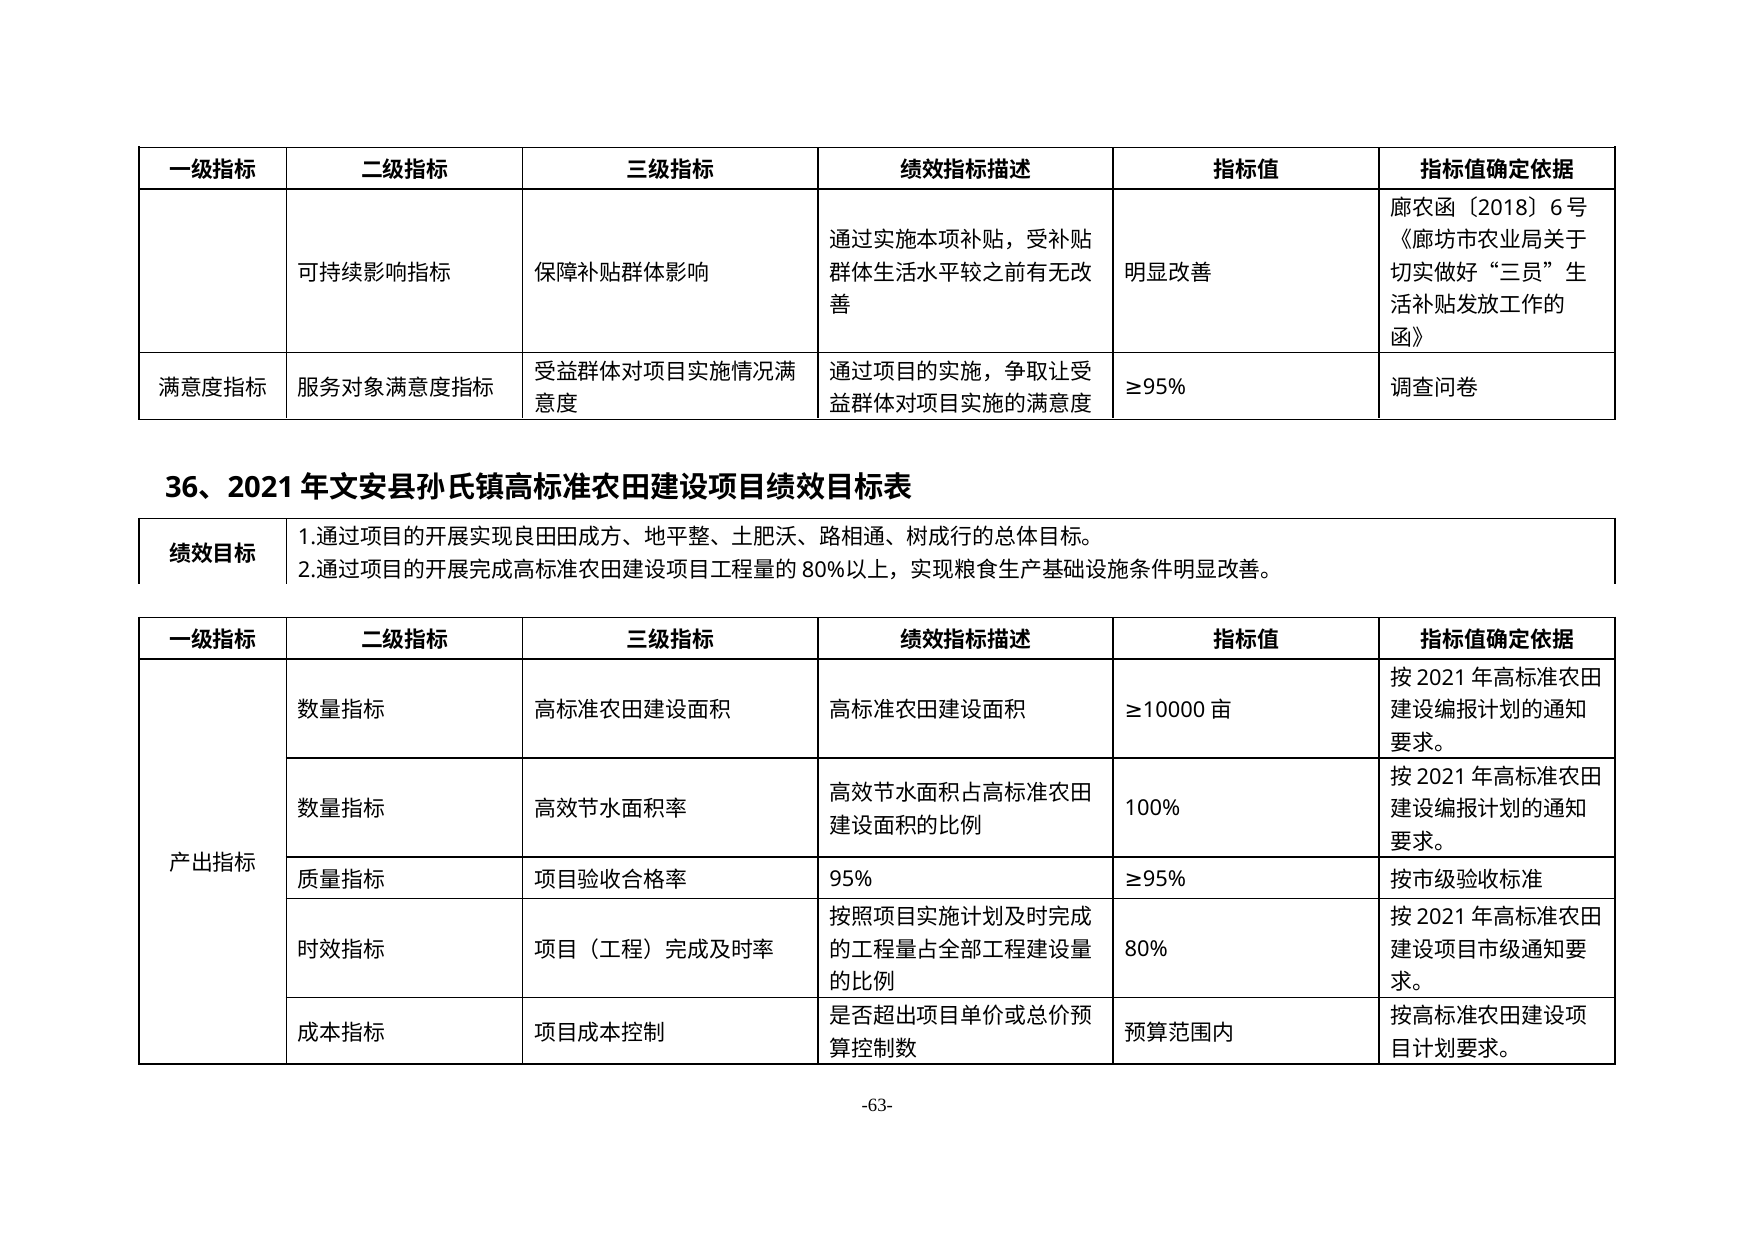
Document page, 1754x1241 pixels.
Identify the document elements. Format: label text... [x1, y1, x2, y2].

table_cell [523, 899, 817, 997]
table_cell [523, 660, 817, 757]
text 36、2021年文安县孙氏镇高标准农田建设项目绩效目标表 [106, 452, 1648, 517]
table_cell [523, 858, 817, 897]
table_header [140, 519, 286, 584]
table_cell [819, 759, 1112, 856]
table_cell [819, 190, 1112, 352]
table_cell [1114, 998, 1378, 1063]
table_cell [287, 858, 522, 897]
table_header 一级指标 [140, 148, 286, 188]
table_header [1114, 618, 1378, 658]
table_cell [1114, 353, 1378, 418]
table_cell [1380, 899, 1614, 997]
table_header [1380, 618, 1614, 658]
table_header 三级指标 [523, 148, 817, 188]
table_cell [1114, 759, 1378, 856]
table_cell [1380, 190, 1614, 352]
table_header 绩效指标描述 [819, 148, 1112, 188]
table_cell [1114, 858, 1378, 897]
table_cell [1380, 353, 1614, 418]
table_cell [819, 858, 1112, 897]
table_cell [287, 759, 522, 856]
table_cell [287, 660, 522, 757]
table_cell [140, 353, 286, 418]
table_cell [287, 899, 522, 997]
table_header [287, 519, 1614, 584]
table_header 二级指标 [287, 148, 522, 188]
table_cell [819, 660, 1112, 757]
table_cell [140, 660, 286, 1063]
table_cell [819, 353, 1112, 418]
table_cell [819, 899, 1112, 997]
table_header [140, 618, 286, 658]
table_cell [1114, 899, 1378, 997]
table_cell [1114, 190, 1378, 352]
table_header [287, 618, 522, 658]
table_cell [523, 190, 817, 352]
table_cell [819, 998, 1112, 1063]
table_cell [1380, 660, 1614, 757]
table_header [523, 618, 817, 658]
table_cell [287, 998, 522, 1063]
table_header 指标值 [1114, 148, 1378, 188]
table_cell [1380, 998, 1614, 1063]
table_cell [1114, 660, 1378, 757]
table_header 指标值确定依据 [1380, 148, 1614, 188]
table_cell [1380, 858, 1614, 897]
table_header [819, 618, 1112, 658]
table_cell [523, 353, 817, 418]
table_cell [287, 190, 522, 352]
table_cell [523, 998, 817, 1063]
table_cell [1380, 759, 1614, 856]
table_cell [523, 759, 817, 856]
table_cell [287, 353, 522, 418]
